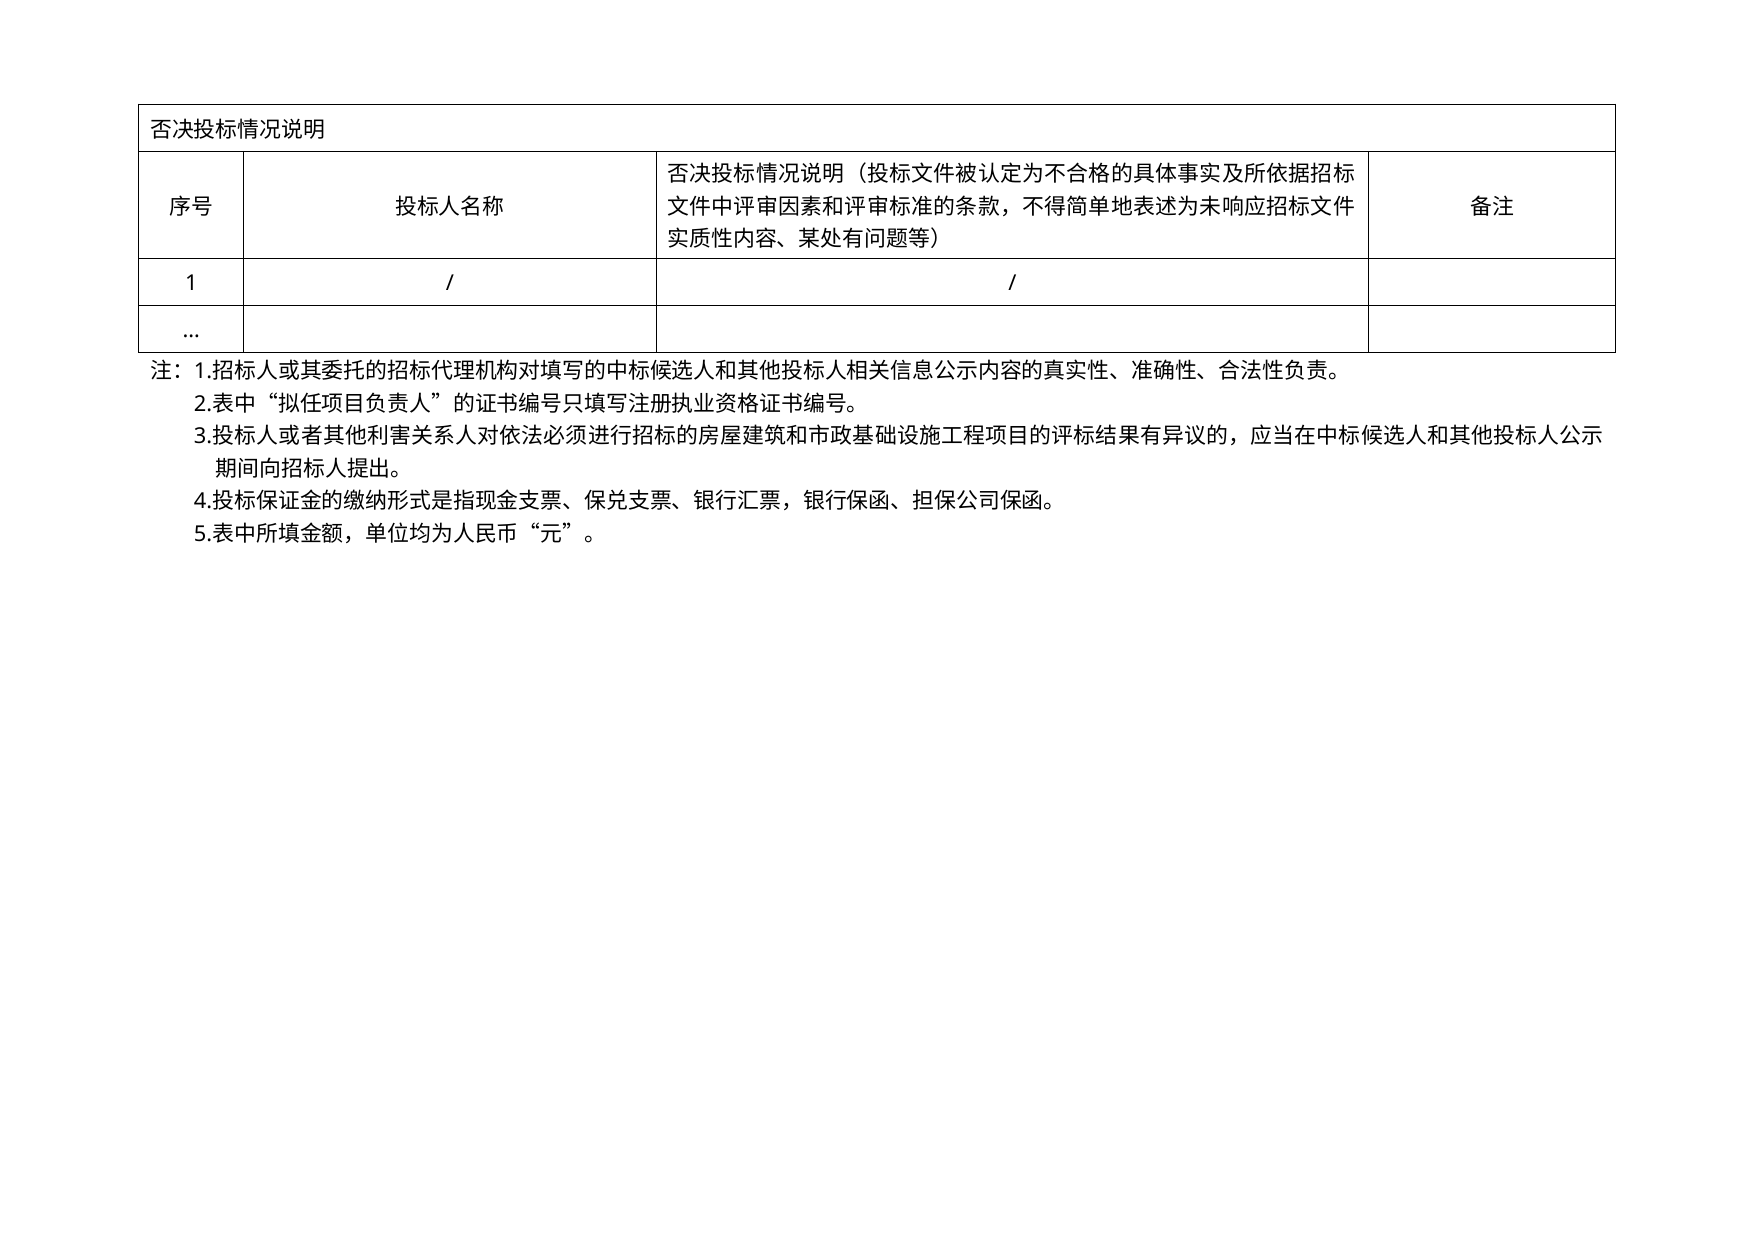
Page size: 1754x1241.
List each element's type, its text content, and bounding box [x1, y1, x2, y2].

text 注：1.招标人或其委托的招标代理机构对填写的中标候选人和其他投标人相关信息公示内容的真实性、准确性、合法性负责。 [150, 353, 1604, 386]
table_cell [1369, 306, 1615, 352]
table_cell [1369, 259, 1615, 305]
table_cell [244, 306, 656, 352]
text 5.表中所填金额，单位均为人民币“元”。 [150, 516, 1604, 548]
table_cell 1 [139, 259, 243, 305]
table_cell 否决投标情况说明（投标文件被认定为不合格的具体事实及所依据招标文件中评审因素和评审标准的条款，不得简单地表述为未响应招标文件实质性内容、某处有问题等） [657, 152, 1368, 258]
table_cell … [139, 306, 243, 352]
table_cell / [244, 259, 656, 305]
text 2.表中“拟任项目负责人”的证书编号只填写注册执业资格证书编号。 [150, 386, 1604, 418]
table_cell 否决投标情况说明 [139, 105, 1615, 151]
table_cell 投标人名称 [244, 152, 656, 258]
table_cell 序号 [139, 152, 243, 258]
text 4.投标保证金的缴纳形式是指现金支票、保兑支票、银行汇票，银行保函、担保公司保函。 [150, 483, 1604, 516]
table_cell [657, 306, 1368, 352]
table_cell 备注 [1369, 152, 1615, 258]
table_cell / [657, 259, 1368, 305]
text 3.投标人或者其他利害关系人对依法必须进行招标的房屋建筑和市政基础设施工程项目的评标结果有异议的，应当在中标候选人和其他投标人公示期间向招标人提出。 [194, 418, 1604, 483]
